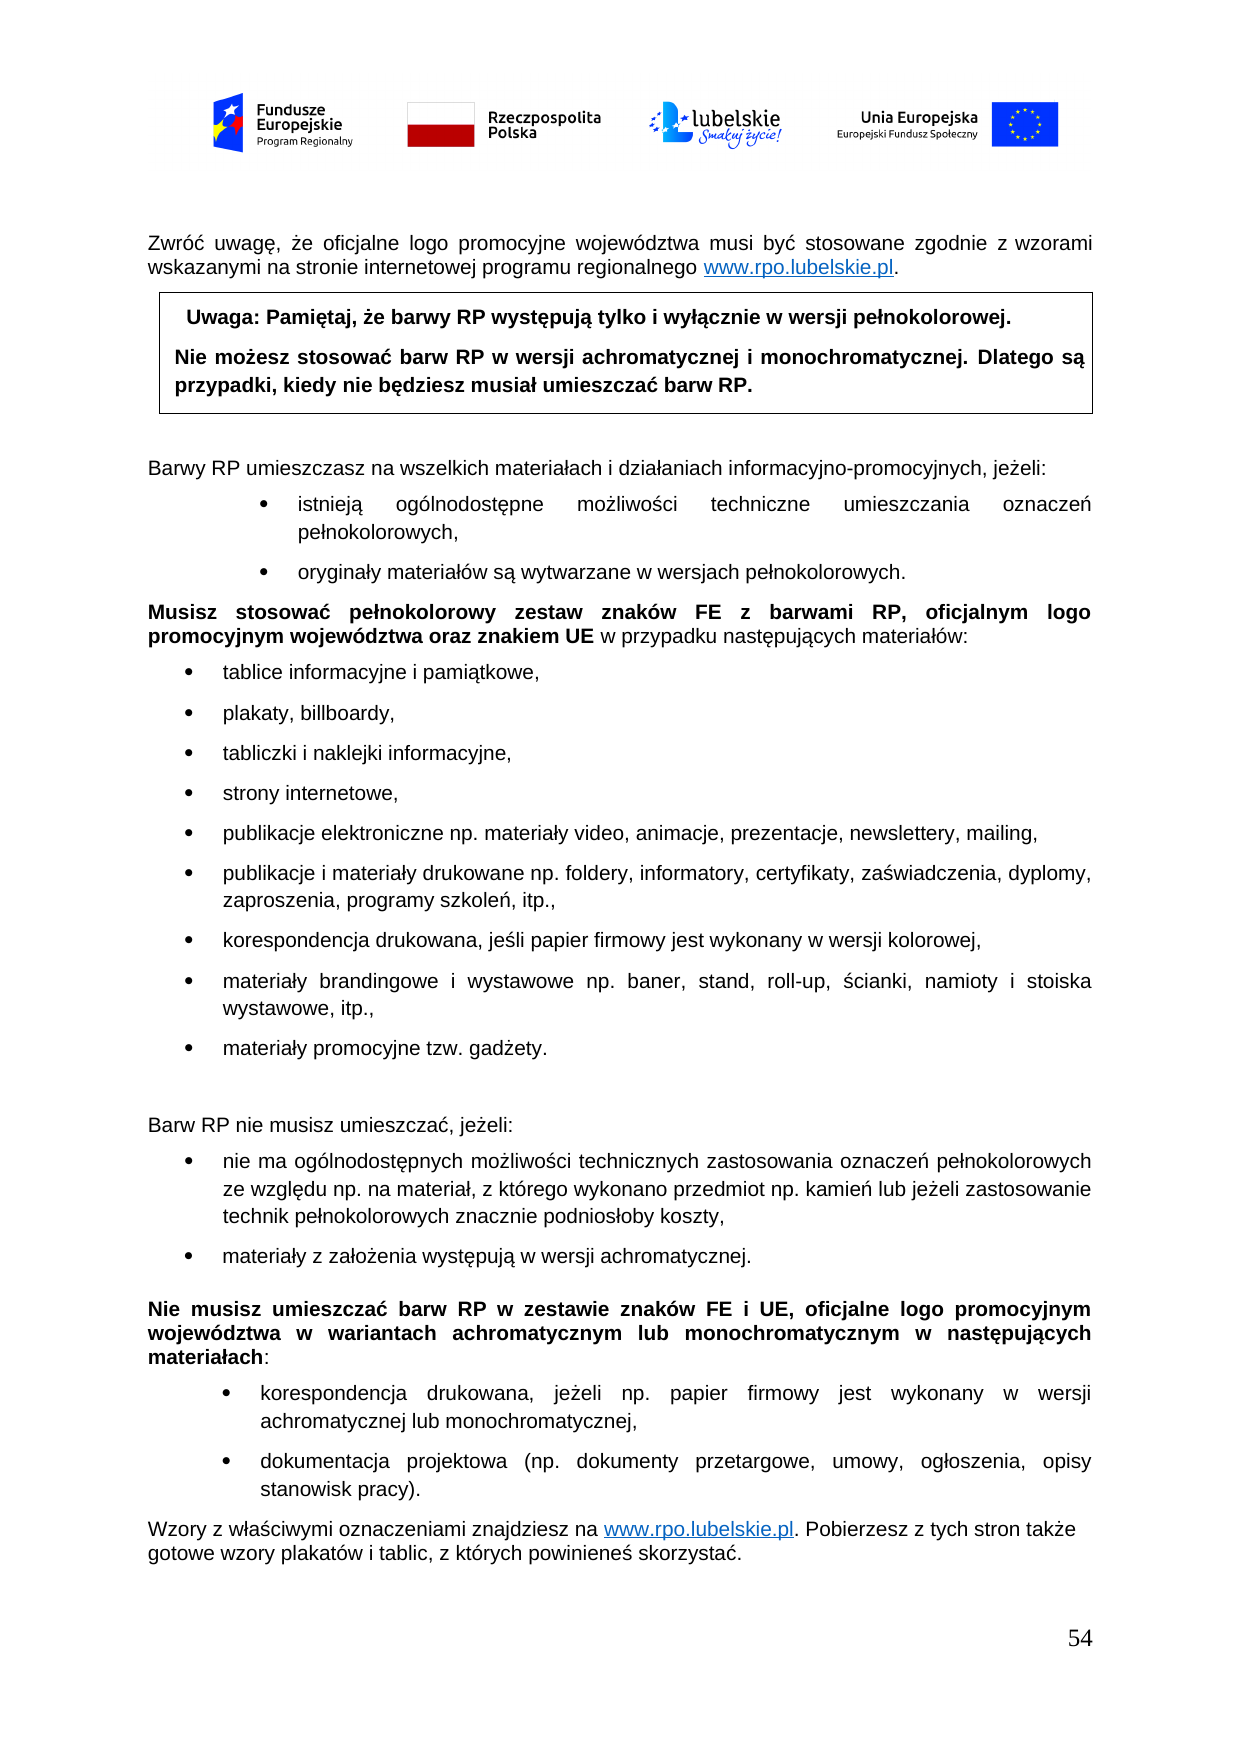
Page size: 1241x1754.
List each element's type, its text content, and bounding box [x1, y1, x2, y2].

list materiały brandingowe i wystawowe np. baner, stand, roll-up, ścianki, namioty i stoiska wystawowe, itp., [185, 968, 1092, 1020]
list nie ma ogólnodostępnych możliwości technicznych zastosowania oznaczeń pełnokolorowych ze względu np. na materiał, z którego wykonano przedmiot np. kamień lub jeżeli zastosowanie technik pełnokolorowych znacznie podniosłoby koszty, [185, 1149, 1092, 1228]
list istnieją ogólnodostępne możliwości techniczne umieszczania oznaczeń pełnokolorowych, [260, 492, 1092, 544]
text Wzory z właściwymi oznaczeniami znajdziesz na www.rpo.lubelskie.pl. Pobierzesz z tych stron także gotowe wzory plakatów i tablic, z których powinieneś skorzystać. [148, 1516, 1092, 1564]
list materiały z założenia występują w wersji achromatycznej. [185, 1244, 1092, 1268]
list korespondencja drukowana, jeżeli np. papier firmowy jest wykonany w wersji achromatycznej lub monochromatycznej, [223, 1381, 1092, 1433]
list tablice informacyjne i pamiątkowe, [185, 660, 1092, 684]
list tabliczki i naklejki informacyjne, [185, 740, 1092, 764]
list dokumentacja projektowa (np. dokumenty przetargowe, umowy, ogłoszenia, opisy stanowisk pracy). [223, 1449, 1092, 1500]
text Barw RP nie musisz umieszczać, jeżeli: [148, 1113, 1092, 1137]
list oryginały materiałów są wytwarzane w wersjach pełnokolorowych. [260, 560, 1092, 584]
list strony internetowe, [185, 781, 1092, 804]
list plakaty, billboardy, [185, 700, 1092, 724]
list materiały promocyjne tzw. gadżety. [185, 1036, 1092, 1060]
picture [147, 73, 1092, 171]
text Barwy RP umieszczasz na wszelkich materiałach i działaniach informacyjno-promocyjnych, jeżeli: [148, 456, 1092, 479]
list publikacje elektroniczne np. materiały video, animacje, prezentacje, newslettery, mailing, [185, 821, 1092, 845]
table_header Uwaga: Pamiętaj, że barwy RP występują tylko i wyłącznie w wersji pełnokolorowej. Nie możesz stosować barw RP w wersji achromatycznej i monochromatycznej. Dlatego są przypadki, kiedy nie będziesz musiał umieszczać barw RP. [160, 293, 1092, 413]
text Musisz stosować pełnokolorowy zestaw znaków FE z barwami RP, oficjalnym logo promocyjnym województwa oraz znakiem UE w przypadku następujących materiałów: [148, 600, 1092, 648]
text Zwróć uwagę, że oficjalne logo promocyjne województwa musi być stosowane zgodnie z wzorami wskazanymi na stronie internetowej programu regionalnego www.rpo.lubelskie.pl. [148, 231, 1092, 279]
text Nie musisz umieszczać barw RP w zestawie znaków FE i UE, oficjalne logo promocyjnym województwa w wariantach achromatycznym lub monochromatycznym w następujących materiałach: [148, 1297, 1092, 1369]
list publikacje i materiały drukowane np. foldery, informatory, certyfikaty, zaświadczenia, dyplomy, zaproszenia, programy szkoleń, itp., [185, 861, 1092, 912]
list korespondencja drukowana, jeśli papier firmowy jest wykonany w wersji kolorowej, [185, 928, 1092, 952]
